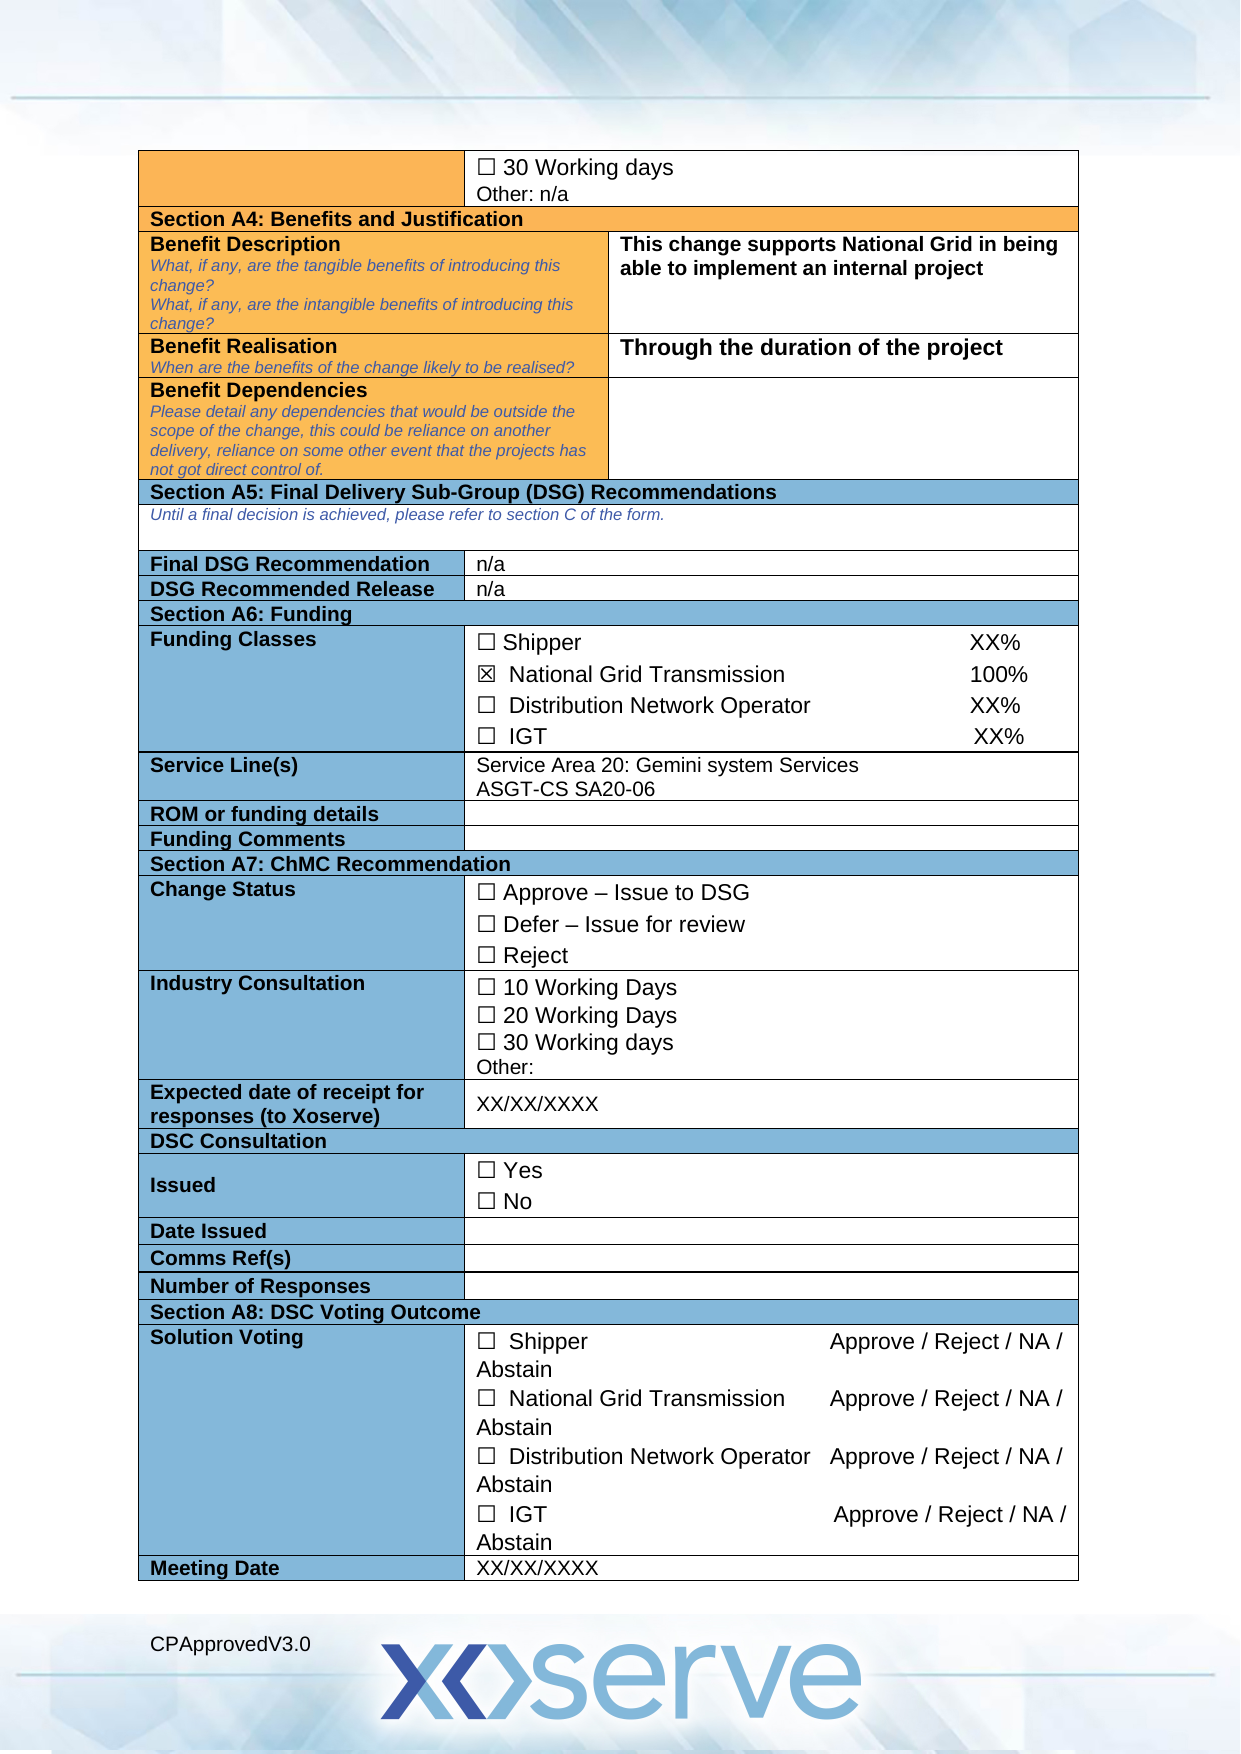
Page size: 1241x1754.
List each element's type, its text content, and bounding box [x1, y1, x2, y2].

table_cell Industry Consultation [139, 971, 464, 1079]
table_cell Yes No [465, 1154, 1078, 1217]
table_cell [465, 1218, 1078, 1244]
table_cell Funding Comments [139, 826, 464, 850]
table_cell DSC Consultation [139, 1129, 1078, 1153]
picture [0, 0, 1241, 1754]
table_cell XX/XX/XXXX [465, 1080, 1078, 1128]
table_cell [609, 378, 1078, 479]
table_cell Section A6: Funding [139, 601, 1078, 625]
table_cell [139, 151, 464, 206]
table_cell DSG Recommended Release [139, 576, 464, 600]
table_cell [465, 826, 1078, 850]
table_cell Meeting Date [139, 1556, 464, 1580]
table_cell Comms Ref(s) [139, 1245, 464, 1271]
table_cell Issued [139, 1154, 464, 1217]
table_cell n/a [465, 576, 1078, 600]
table_cell ROM or funding details [139, 801, 464, 825]
table_cell Service Area 20: Gemini system Services ASGT-CS SA20-06 [465, 753, 1078, 800]
table_cell Shipper XX% National Grid Transmission 100% Distribution Network Operator XX% IGT XX% [465, 626, 1078, 751]
table_cell This change supports National Grid in being able to implement an internal project [609, 232, 1078, 333]
table_cell [465, 1273, 1078, 1299]
table_cell Date Issued [139, 1218, 464, 1244]
table_cell Through the duration of the project [609, 334, 1078, 377]
table_cell [465, 1245, 1078, 1271]
table_cell Section A7: ChMC Recommendation [139, 851, 1078, 875]
table_cell Section A8: DSC Voting Outcome [139, 1300, 1078, 1324]
table_cell Number of Responses [139, 1273, 464, 1299]
table_cell Section A5: Final Delivery Sub-Group (DSG) Recommendations [139, 480, 1078, 504]
table_cell XX/XX/XXXX [465, 1556, 1078, 1580]
table_cell n/a [465, 551, 1078, 575]
table_cell 10 Working Days 20 Working Days 30 Working days Other: [465, 971, 1078, 1079]
table_cell Shipper Approve / Reject / NA / Abstain National Grid Transmission Approve / Reject / NA / Abstain Distribution Network Operator Approve / Reject / NA / Abstain IGT Approve / Reject / NA / Abstain [465, 1325, 1078, 1555]
table_cell Approve – Issue to DSG Defer – Issue for review Reject [465, 876, 1078, 970]
table_cell Benefit Realisation When are the benefits of the change likely to be realised? [139, 334, 608, 377]
table_cell Until a final decision is achieved, please refer to section C of the form. [139, 505, 1078, 550]
table_cell Funding Classes [139, 626, 464, 751]
table_cell Solution Voting [139, 1325, 464, 1555]
table_cell Expected date of receipt for responses (to Xoserve) [139, 1080, 464, 1128]
table_cell Benefit Description What, if any, are the tangible benefits of introducing this change? What, if any, are the intangible benefits of introducing this change? [139, 232, 608, 333]
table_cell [465, 151, 1078, 206]
table_cell Benefit Dependencies Please detail any dependencies that would be outside the scope of the change, this could be reliance on another delivery, reliance on some other event that the projects has not got direct control of. [139, 378, 608, 479]
table_cell Final DSG Recommendation [139, 551, 464, 575]
table_cell Section A4: Benefits and Justification [139, 207, 1078, 231]
table_cell [465, 801, 1078, 825]
table_cell Change Status [139, 876, 464, 970]
table_cell Service Line(s) [139, 753, 464, 800]
